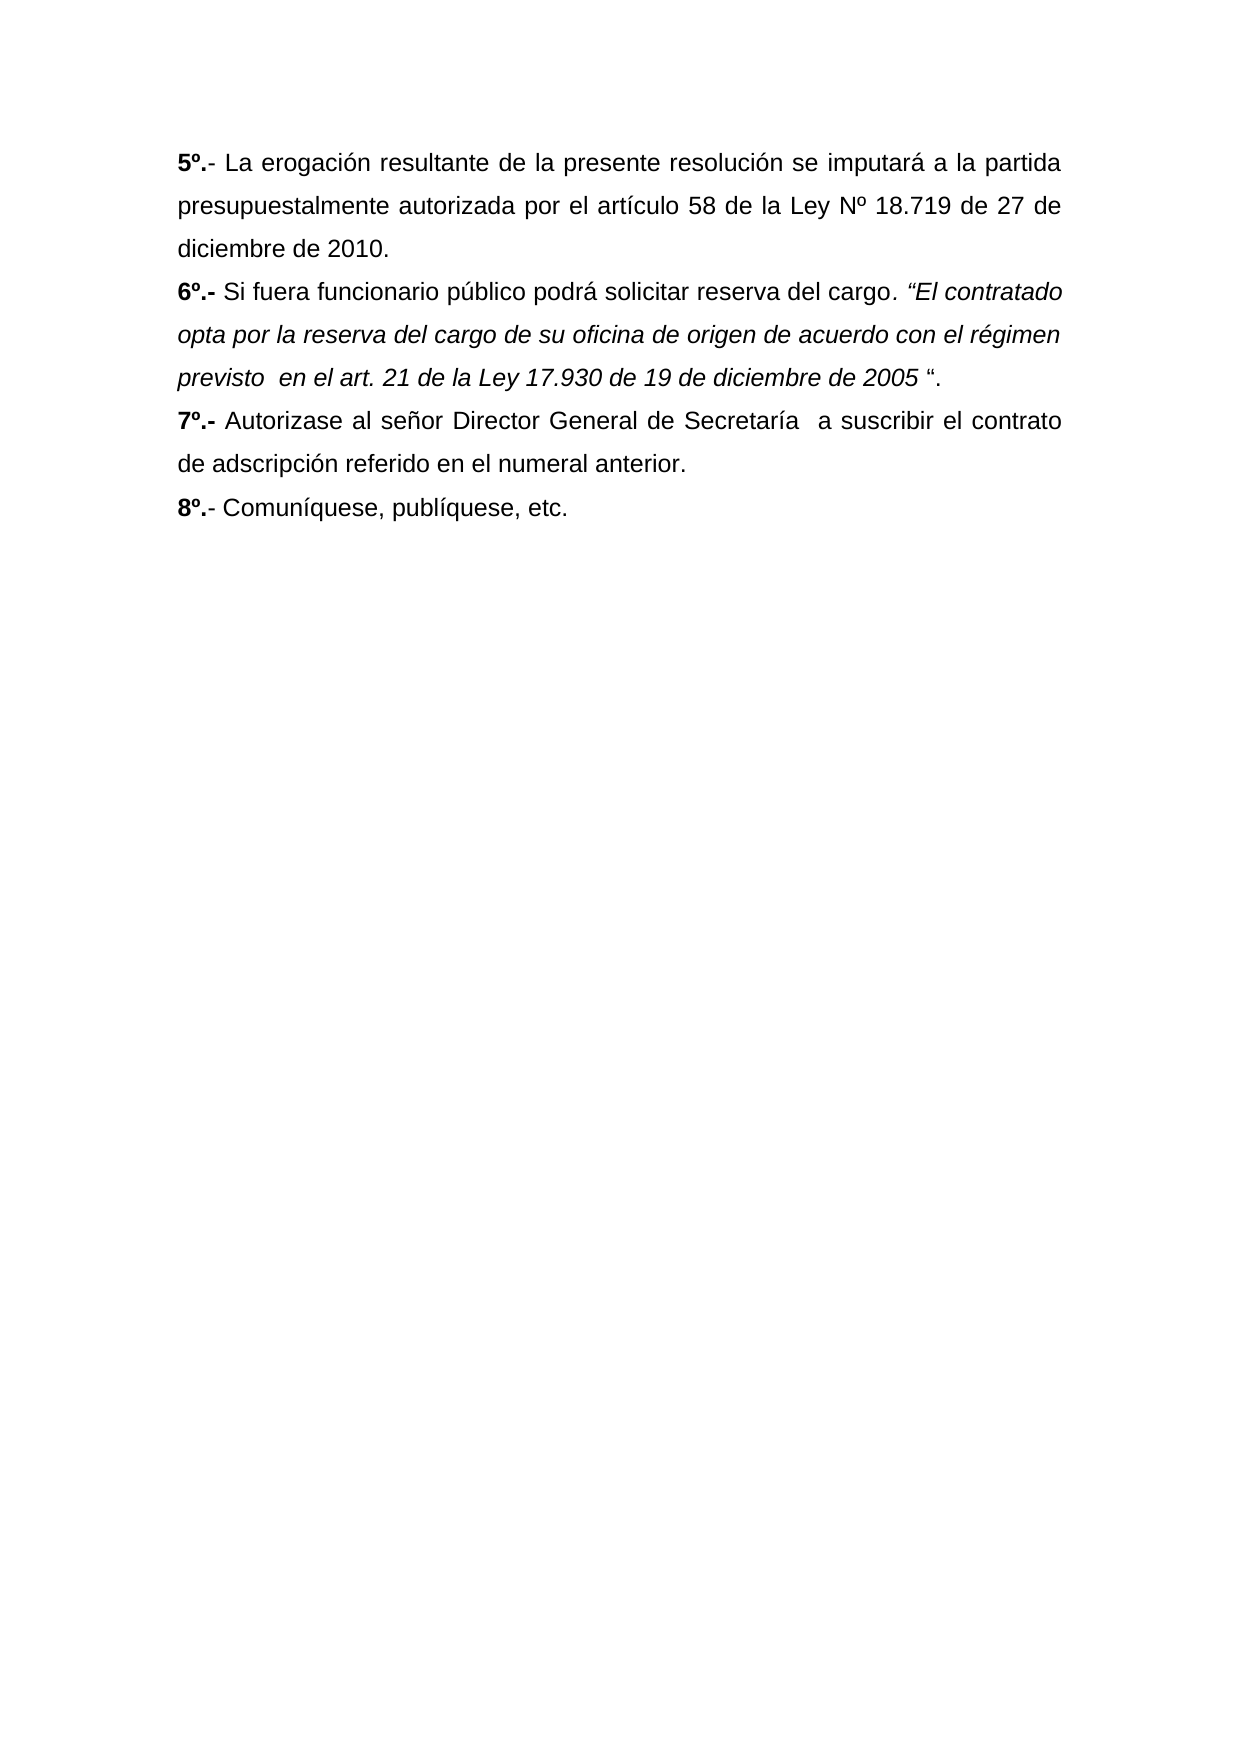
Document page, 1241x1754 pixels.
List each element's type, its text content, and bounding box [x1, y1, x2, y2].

text 7º.- Autorizase al señor Director General de Secretaría a suscribir el contrato de adscripción referido en el numeral anterior. [177, 406, 1063, 478]
text 6º.- Si fuera funcionario público podrá solicitar reserva del cargo. “El contratado opta por la reserva del cargo de su oficina de origen de acuerdo con el régimen previsto en el art. 21 de 17.930 de 19 de diciembre de 2005 “. [177, 277, 1063, 392]
text 5º.- La erogación resultante de la presente resolución se imputará a la partida presupuestalmente autorizada por el artículo 58 de º 18.719 de 27 de diciembre de 2010. [177, 148, 1063, 263]
text 8º.- Comuníquese, publíquese, etc. [177, 493, 1063, 521]
